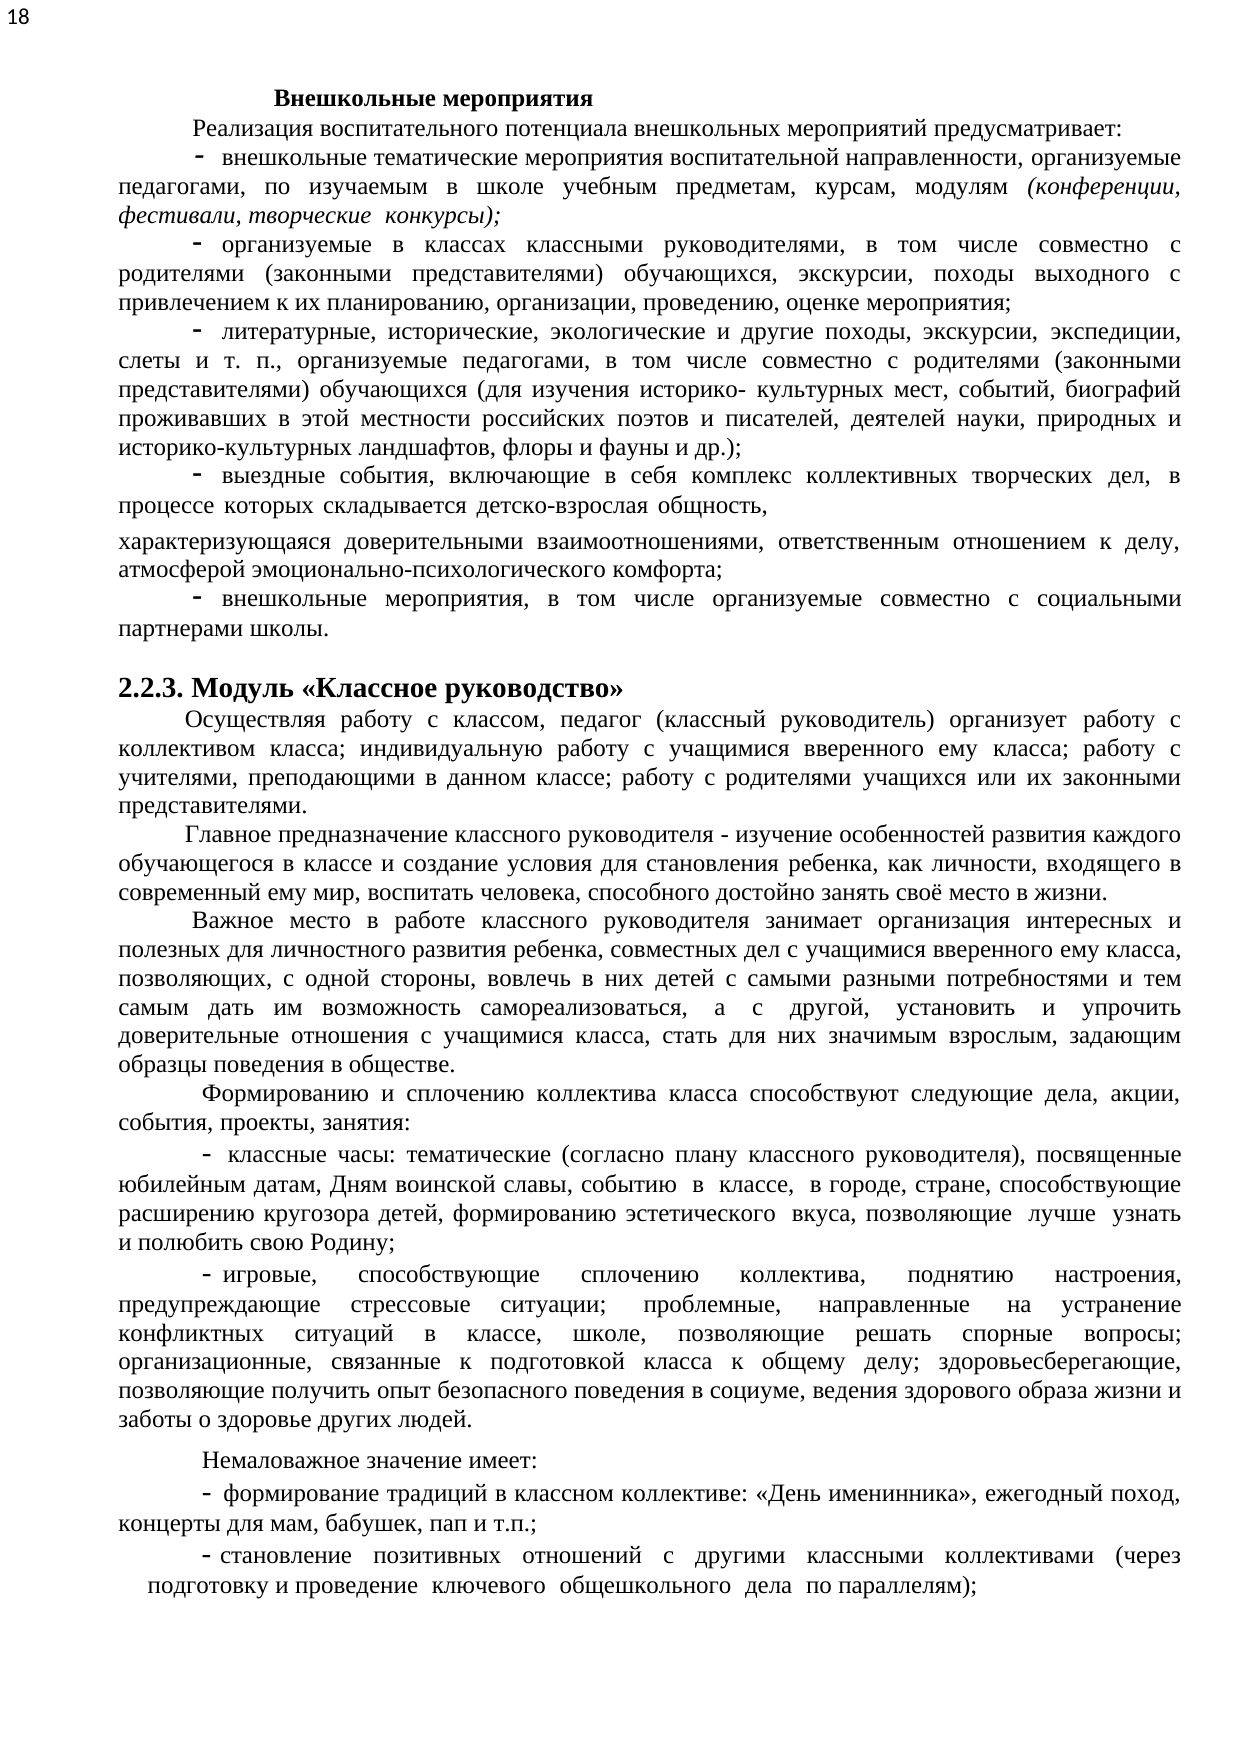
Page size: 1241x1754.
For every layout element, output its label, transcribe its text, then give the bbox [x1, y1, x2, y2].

list становление позитивных отношений с другими классными коллективами (через подготовку и проведение ключевого общешкольного дела по параллелям); [147, 1537, 1181, 1599]
list организуемые в классах классными руководителями, в том числе совместно с родителями (законными представителями) обучающихся, экскурсии, походы выходного с привлечением к их планированию, организации, проведению, оценке мероприятия; [118, 229, 1181, 316]
list внешкольные мероприятия, в том числе организуемые совместно с социальными партнерами школы. [118, 583, 1182, 642]
text Формированию и сплочению коллектива класса способствуют следующие дела, акции, события, проекты, занятия: [118, 1078, 1180, 1136]
list формирование традиций в классном коллективе: «День именинника», ежегодный поход, концерты для мам, бабушек, пап и т.п.; [118, 1474, 1181, 1537]
text Главное предназначение классного руководителя - изучение особенностей развития каждого обучающегося в классе и создание условия для становления ребенка, как личности, входящего в современный ему мир, воспитать человека, способного достойно занять своё место в жизни. [118, 819, 1181, 906]
list внешкольные тематические мероприятия воспитательной направленности, организуемые педагогами, по изучаемым в школе учебным предметам, курсам, модулям (конференции, фестивали, творческие конкурсы); [118, 142, 1181, 229]
text Важное место в работе классного руководителя занимает организация интересных и полезных для личностного развития ребенка, совместных дел с учащимися вверенного ему класса, позволяющих, с одной стороны, вовлечь в них детей с самыми разными потребностями и тем самым дать им возможность самореализоваться, а с другой, установить и упрочить доверительные отношения с учащимися класса, стать для них значимым взрослым, задающим образцы поведения в обществе. [118, 906, 1181, 1078]
text Немаловажное значение имеет: [202, 1446, 1194, 1474]
list выездные события, включающие в себя комплекс коллективных творческих дел, в процессе которых складывается детско-взрослая общность, [118, 461, 1180, 519]
text Реализация воспитательного потенциала внешкольных мероприятий предусматривает: [118, 113, 1180, 142]
text Осуществляя работу с классом, педагог (классный руководитель) организует работу с коллективом класса; индивидуальную работу с учащимися вверенного ему класса; работу с учителями, преподающими в данном классе; работу с родителями учащихся или их законными представителями. [118, 704, 1181, 819]
subtitle Внешкольные мероприятия [192, 79, 1181, 113]
list литературные, исторические, экологические и другие походы, экскурсии, экспедиции, слеты и т. п., организуемые педагогами, в том числе совместно с родителями (законными представителями) обучающихся (для изучения историко- культурных мест, событий, биографий проживавших в этой местности российских поэтов и писателей, деятелей науки, природных и историко-культурных ландшафтов, флоры и фауны и др.); [118, 316, 1181, 461]
list классные часы: тематические (согласно плану классного руководителя), посвященные юбилейным датам, Дням воинской славы, событию в классе, в городе, стране, способствующие расширению кругозора детей, формированию эстетического вкуса, позволяющие лучше узнать и полюбить свою Родину; [118, 1136, 1182, 1255]
subtitle Модуль «Классное руководство» [118, 671, 1194, 704]
text характеризующаяся доверительными взаимоотношениями, ответственным отношением к делу, атмосферой эмоционально-психологического комфорта; [118, 526, 1180, 583]
list игровые, способствующие сплочению коллектива, поднятию настроения, предупреждающие стрессовые ситуации; проблемные, направленные на устранение конфликтных ситуаций в классе, школе, позволяющие решать спорные вопросы; организационные, связанные к подготовкой класса к общему делу; здоровьесберегающие, позволяющие получить опыт безопасного поведения в социуме, ведения здорового образа жизни и заботы о здоровье других людей. [118, 1255, 1182, 1433]
